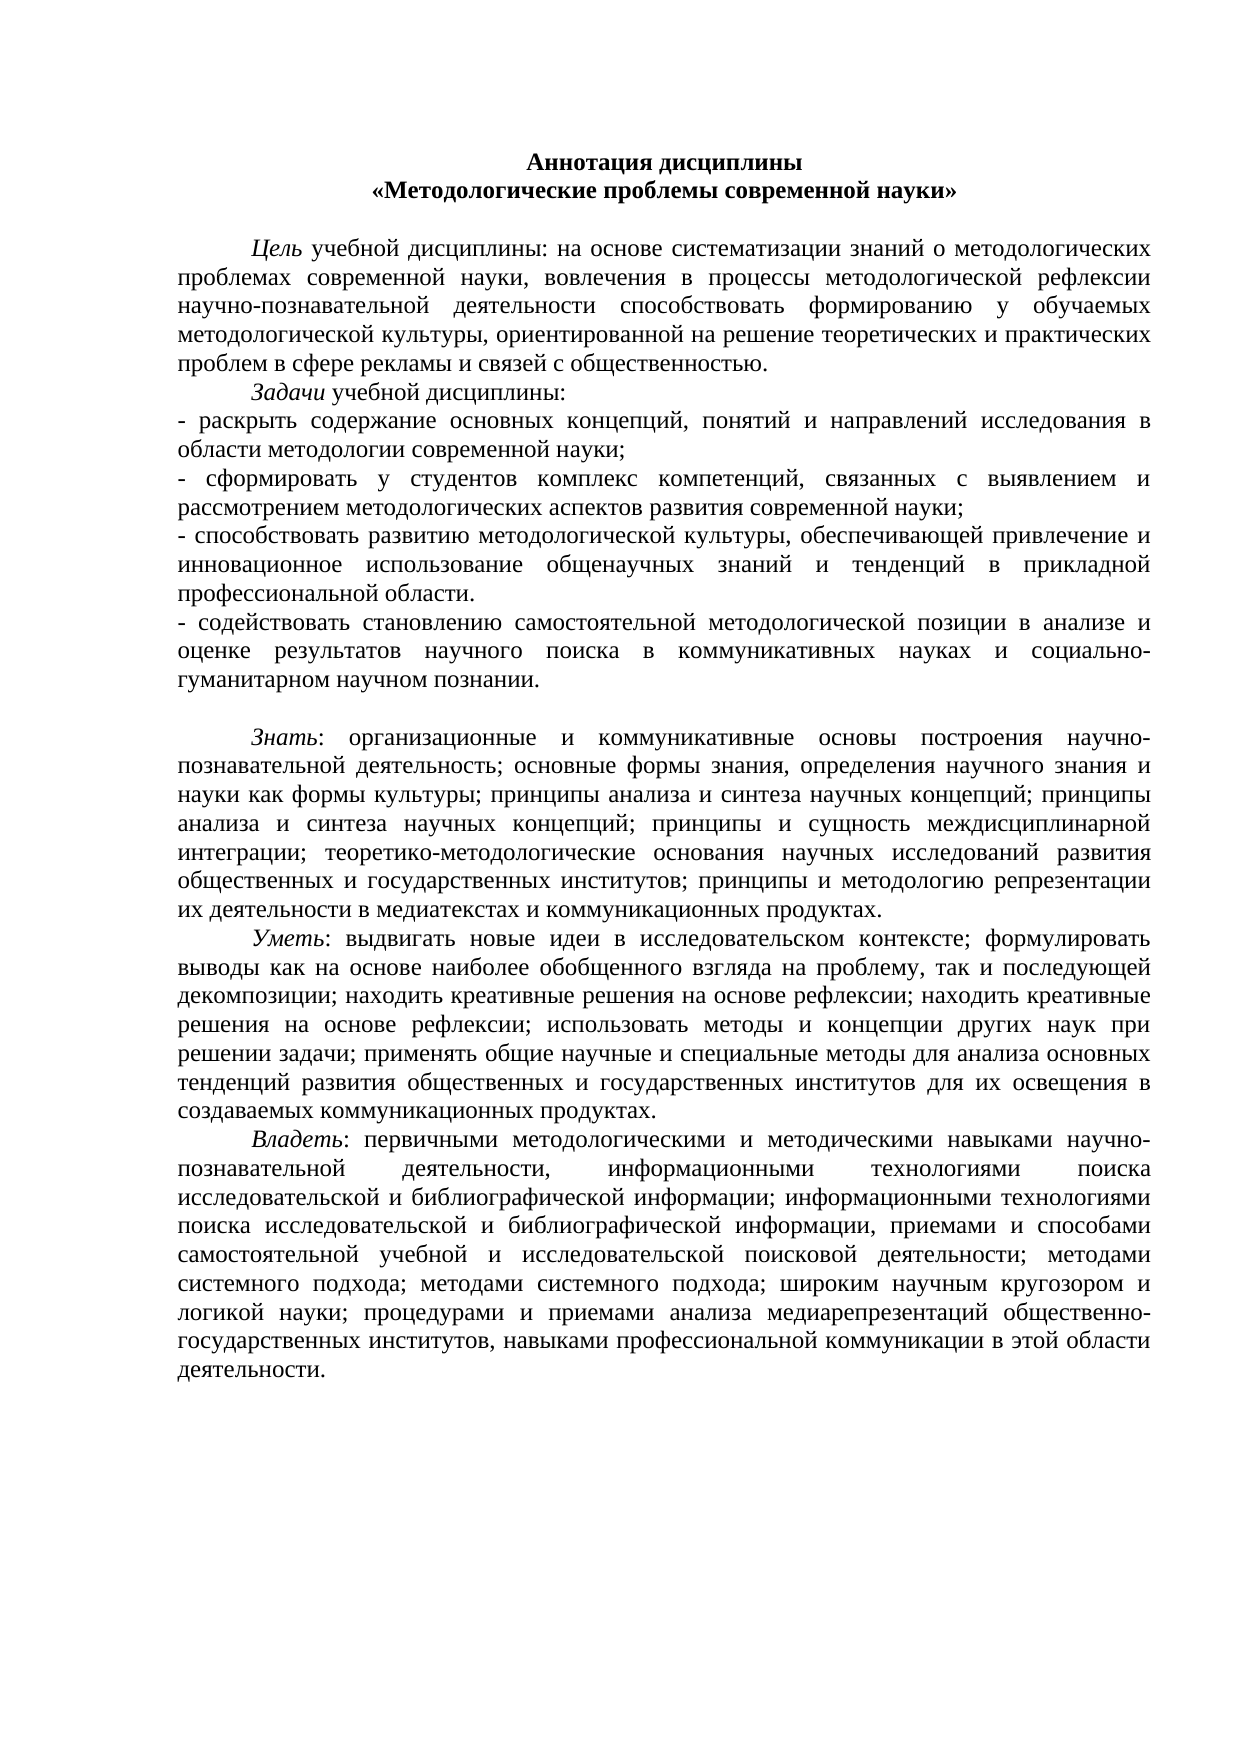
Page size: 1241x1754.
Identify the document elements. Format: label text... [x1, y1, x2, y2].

text Уметь: выдвигать новые идеи в исследовательском контексте; формулировать выводы как на основе наиболее обобщенного взгляда на проблему, так и последующей декомпозиции; находить креативные решения на основе рефлексии; находить креативные решения на основе рефлексии; использовать методы и концепции других наук при решении задачи; применять общие научные и специальные методы для анализа основных тенденций развития общественных и государственных институтов для их освещения в создаваемых коммуникационных продуктах. [177, 923, 1152, 1124]
text - сформировать у студентов комплекс компетенций, связанных с выявлением и рассмотрением методологических аспектов развития современной науки; [177, 463, 1152, 521]
text - раскрыть содержание основных концепций, понятий и направлений исследования в области методологии современной науки; [177, 406, 1152, 463]
text Цель учебной дисциплины: на основе систематизации знаний о методологических проблемах современной науки, вовлечения в процессы методологической рефлексии научно-познавательной деятельности способствовать формированию у обучаемых методологической культуры, ориентированной на решение теоретических и практических проблем в сфере рекламы и связей с общественностью. [177, 233, 1152, 377]
text - способствовать развитию методологической культуры, обеспечивающей привлечение и инновационное использование общенаучных знаний и тенденций в прикладной профессиональной области. [177, 521, 1152, 607]
text - содействовать становлению самостоятельной методологической позиции в анализе и оценке результатов научного поиска в коммуникативных науках и социально-гуманитарном научном познании. [177, 607, 1152, 693]
text «Методологические проблемы современной науки» [177, 176, 1152, 204]
text Владеть: первичными методологическими и методическими навыками научно-познавательной деятельности, информационными технологиями поиска исследовательской и библиографической информации; информационными технологиями поиска исследовательской и библиографической информации, приемами и способами самостоятельной учебной и исследовательской поисковой деятельности; методами системного подхода; методами системного подхода; широким научным кругозором и логикой науки; процедурами и приемами анализа медиарепрезентаций общественно-государственных институтов, навыками профессиональной коммуникации в этой области деятельности. [177, 1124, 1152, 1383]
text Знать: организационные и коммуникативные основы построения научно-познавательной деятельность; основные формы знания, определения научного знания и науки как формы культуры; принципы анализа и синтеза научных концепций; принципы анализа и синтеза научных концепций; принципы и сущность междисциплинарной интеграции; теоретико-методологические основания научных исследований развития общественных и государственных институтов; принципы и методологию репрезентации их деятельности в медиатекстах и коммуникационных продуктах. [177, 722, 1152, 923]
text Аннотация дисциплины [177, 147, 1152, 176]
text Задачи учебной дисциплины: [177, 377, 1152, 406]
